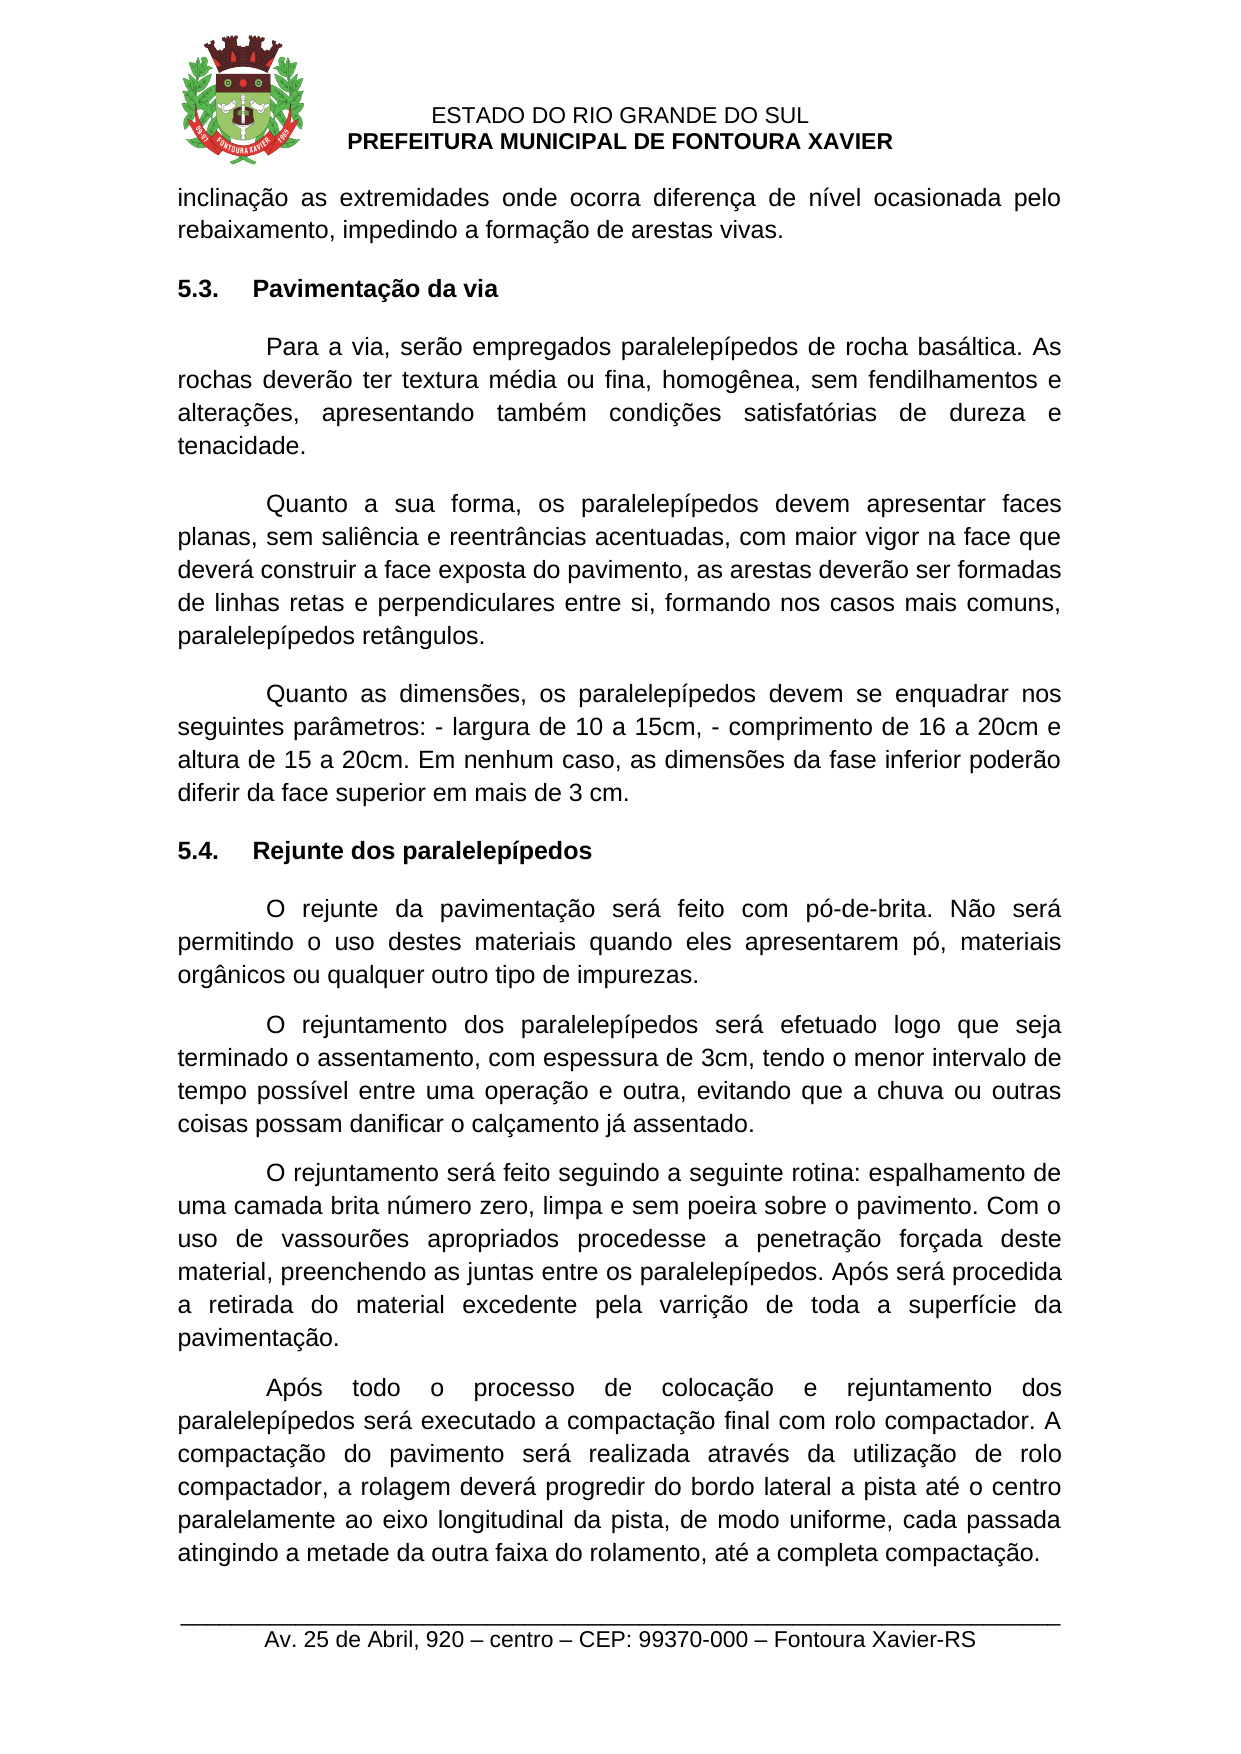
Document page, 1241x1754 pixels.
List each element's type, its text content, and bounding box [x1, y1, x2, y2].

list Pavimentação da via [177, 273, 1063, 302]
text O rejuntamento dos paralelepípedos será efetuado logo que seja terminado o assentamento, com espessura de 3cm, tendo o menor intervalo de tempo possível entre uma operação e outra, evitando que a chuva ou outras coisas possam danificar o calçamento já assentado. [177, 1009, 1063, 1137]
text O rejunte da pavimentação será feito com pó-de-brita. Não será permitindo o uso destes materiais quando eles apresentarem pó, materiais orgânicos ou qualquer outro tipo de impurezas. [177, 894, 1063, 989]
text O rejuntamento será feito seguindo a seguinte rotina: espalhamento de uma camada brita número zero, limpa e sem poeira sobre o pavimento. Com o uso de vassourões apropriados procedesse a penetração forçada deste material, preenchendo as juntas entre os paralelepípedos. Após será procedida a retirada do material excedente pela varrição de toda a superfície da pavimentação. [177, 1158, 1063, 1352]
list Rejunte dos paralelepípedos [177, 836, 1063, 864]
text Após todo o processo de colocação e rejuntamento dos paralelepípedos será executado a compactação final com rolo compactador. A compactação do pavimento será realizada através da utilização de rolo compactador, a rolagem deverá progredir do bordo lateral a pista até o centro paralelamente ao eixo longitudinal da pista, de modo uniforme, cada passada atingindo a metade da outra faixa do rolamento, até a completa compactação. [177, 1373, 1063, 1567]
text Quanto a sua forma, os paralelepípedos devem apresentar faces planas, sem saliência e reentrâncias acentuadas, com maior vigor na face que deverá construir a face exposta do pavimento, as arestas deverão ser formadas de linhas retas e perpendiculares entre si, formando nos casos mais comuns, paralelepípedos retângulos. [177, 489, 1063, 649]
text Quanto as dimensões, os paralelepípedos devem se enquadrar nos seguintes parâmetros: - largura de 10 a 15cm, - comprimento de 16 a 20cm e altura de 15 a 20cm. Em nenhum caso, as dimensões da fase inferior poderão diferir da face superior em mais de 3 cm. [177, 679, 1063, 807]
text Para a via, serão empregados paralelepípedos de rocha basáltica. As rochas deverão ter textura média ou fina, homogênea, sem fendilhamentos e alterações, apresentando também condições satisfatórias de dureza e tenacidade. [177, 332, 1063, 459]
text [177, 182, 1063, 244]
